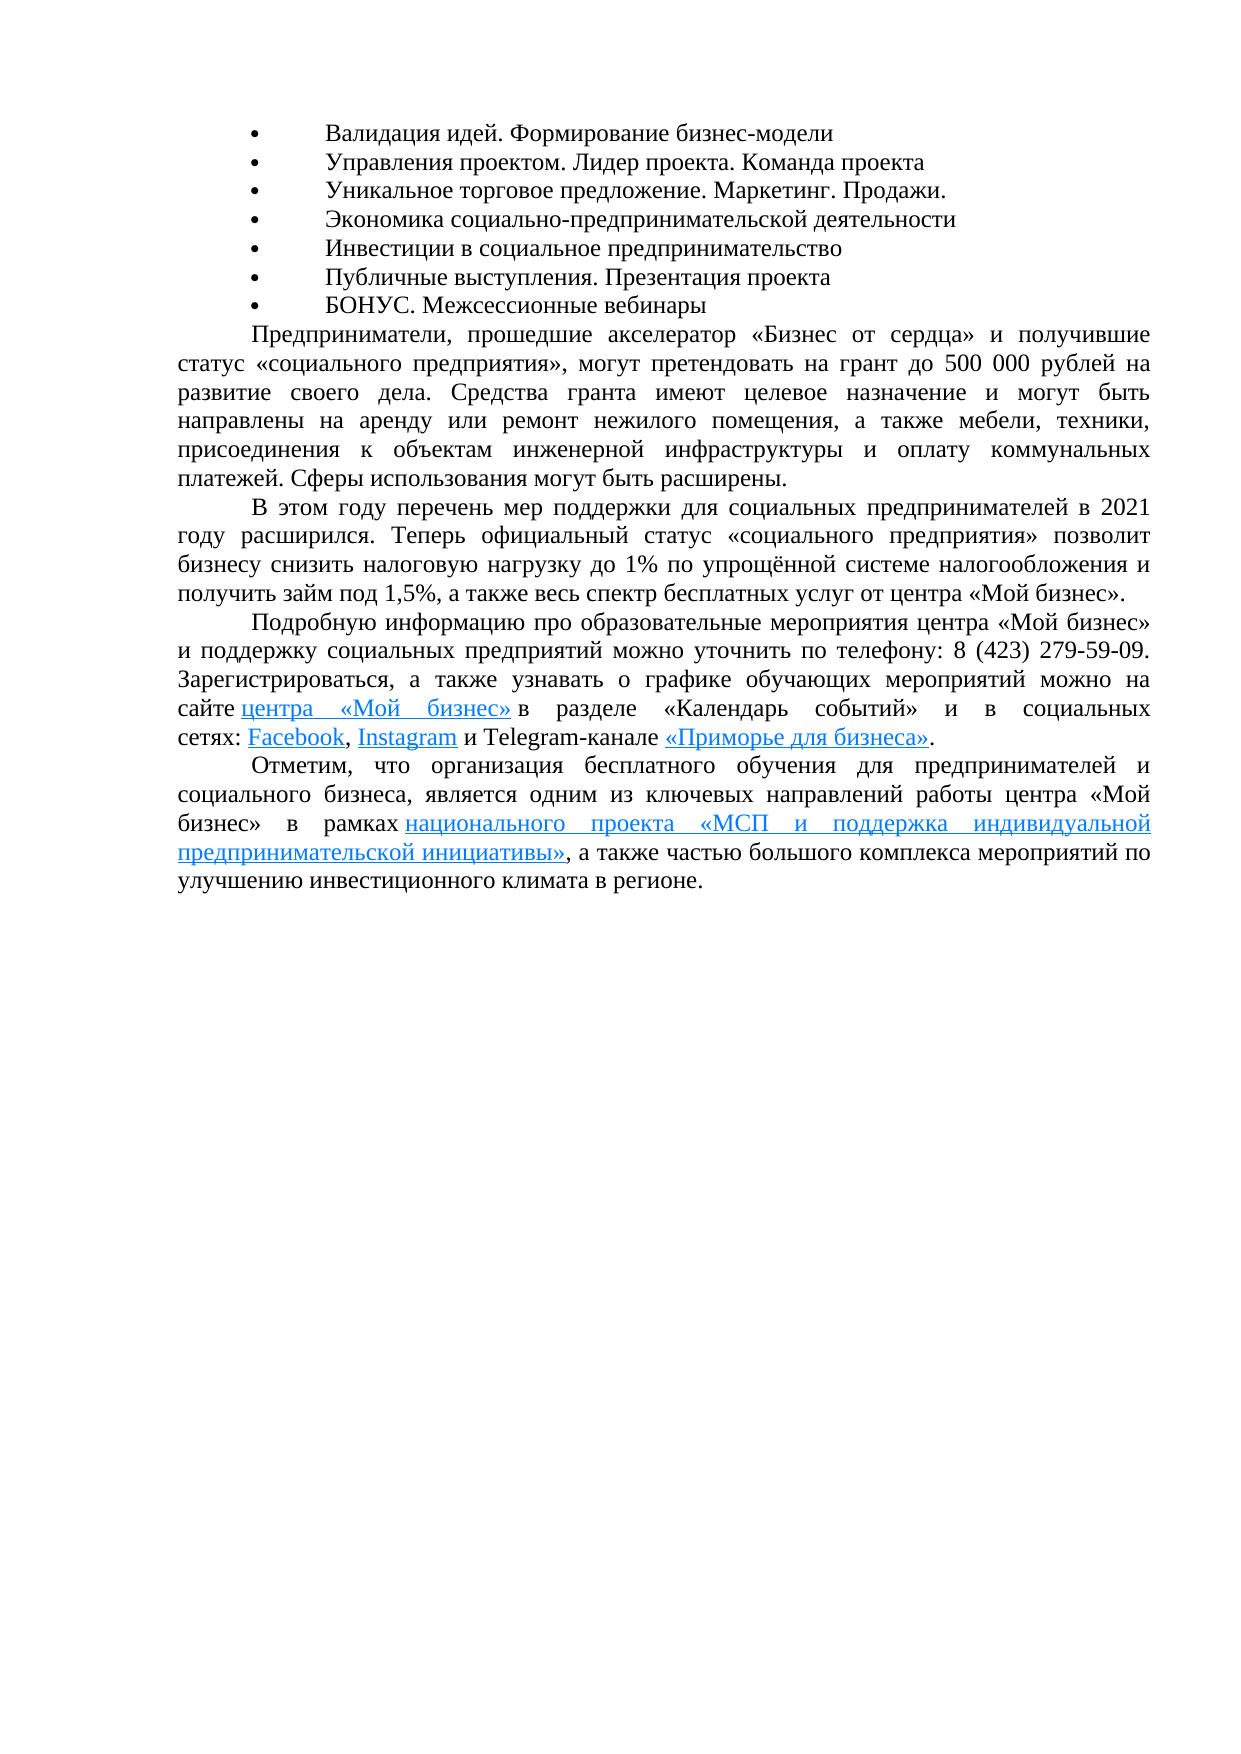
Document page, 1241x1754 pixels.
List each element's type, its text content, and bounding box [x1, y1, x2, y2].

list Уникальное торговое предложение. Маркетинг. Продажи. [177, 176, 1152, 204]
list Инвестиции в социальное предпринимательство [177, 233, 1152, 262]
list Управления проектом. Лидер проекта. Команда проекта [177, 147, 1152, 176]
text Отметим, что организация бесплатного обучения для предпринимателей и социального бизнеса, является одним из ключевых направлений работы центра «Мой бизнес» в рамках национального проекта «МСП и поддержка индивидуальной предпринимательской инициативы», а также частью большого комплекса мероприятий по улучшению инвестиционного климата в регионе. [177, 751, 1152, 894]
text Предприниматели, прошедшие акселератор «Бизнес от сердца» и получившие статус «социального предприятия», могут претендовать на грант до 500 000 рублей на развитие своего дела. Средства гранта имеют целевое назначение и могут быть направлены на аренду или ремонт нежилого помещения, а также мебели, техники, присоединения к объектам инженерной инфраструктуры и оплату коммунальных платежей. Сферы использования могут быть расширены. [177, 319, 1152, 492]
list Публичные выступления. Презентация проекта [177, 262, 1152, 291]
list Экономика социально-предпринимательской деятельности [177, 204, 1152, 233]
text В этом году перечень мер поддержки для социальных предпринимателей в 2021 году расширился. Теперь официальный статус «социального предприятия» позволит бизнесу снизить налоговую нагрузку до 1% по упрощённой системе налогообложения и получить займ под 1,5%, а также весь спектр бесплатных услуг от центра «Мой бизнес». [177, 492, 1152, 607]
text Подробную информацию про образовательные мероприятия центра «Мой бизнес» и поддержку социальных предприятий можно уточнить по телефону: 8 (423) 279-59-09. Зарегистрироваться, а также узнавать о графике обучающих мероприятий можно на сайте центра «Мой бизнес» в разделе «Календарь событий» и в социальных сетях: Facebook, Instagram и Telegram-канале «Приморье для бизнеса». [177, 607, 1152, 751]
list Валидация идей. Формирование бизнес-модели [177, 118, 1152, 147]
list БОНУС. Межсессионные вебинары [177, 291, 1152, 319]
